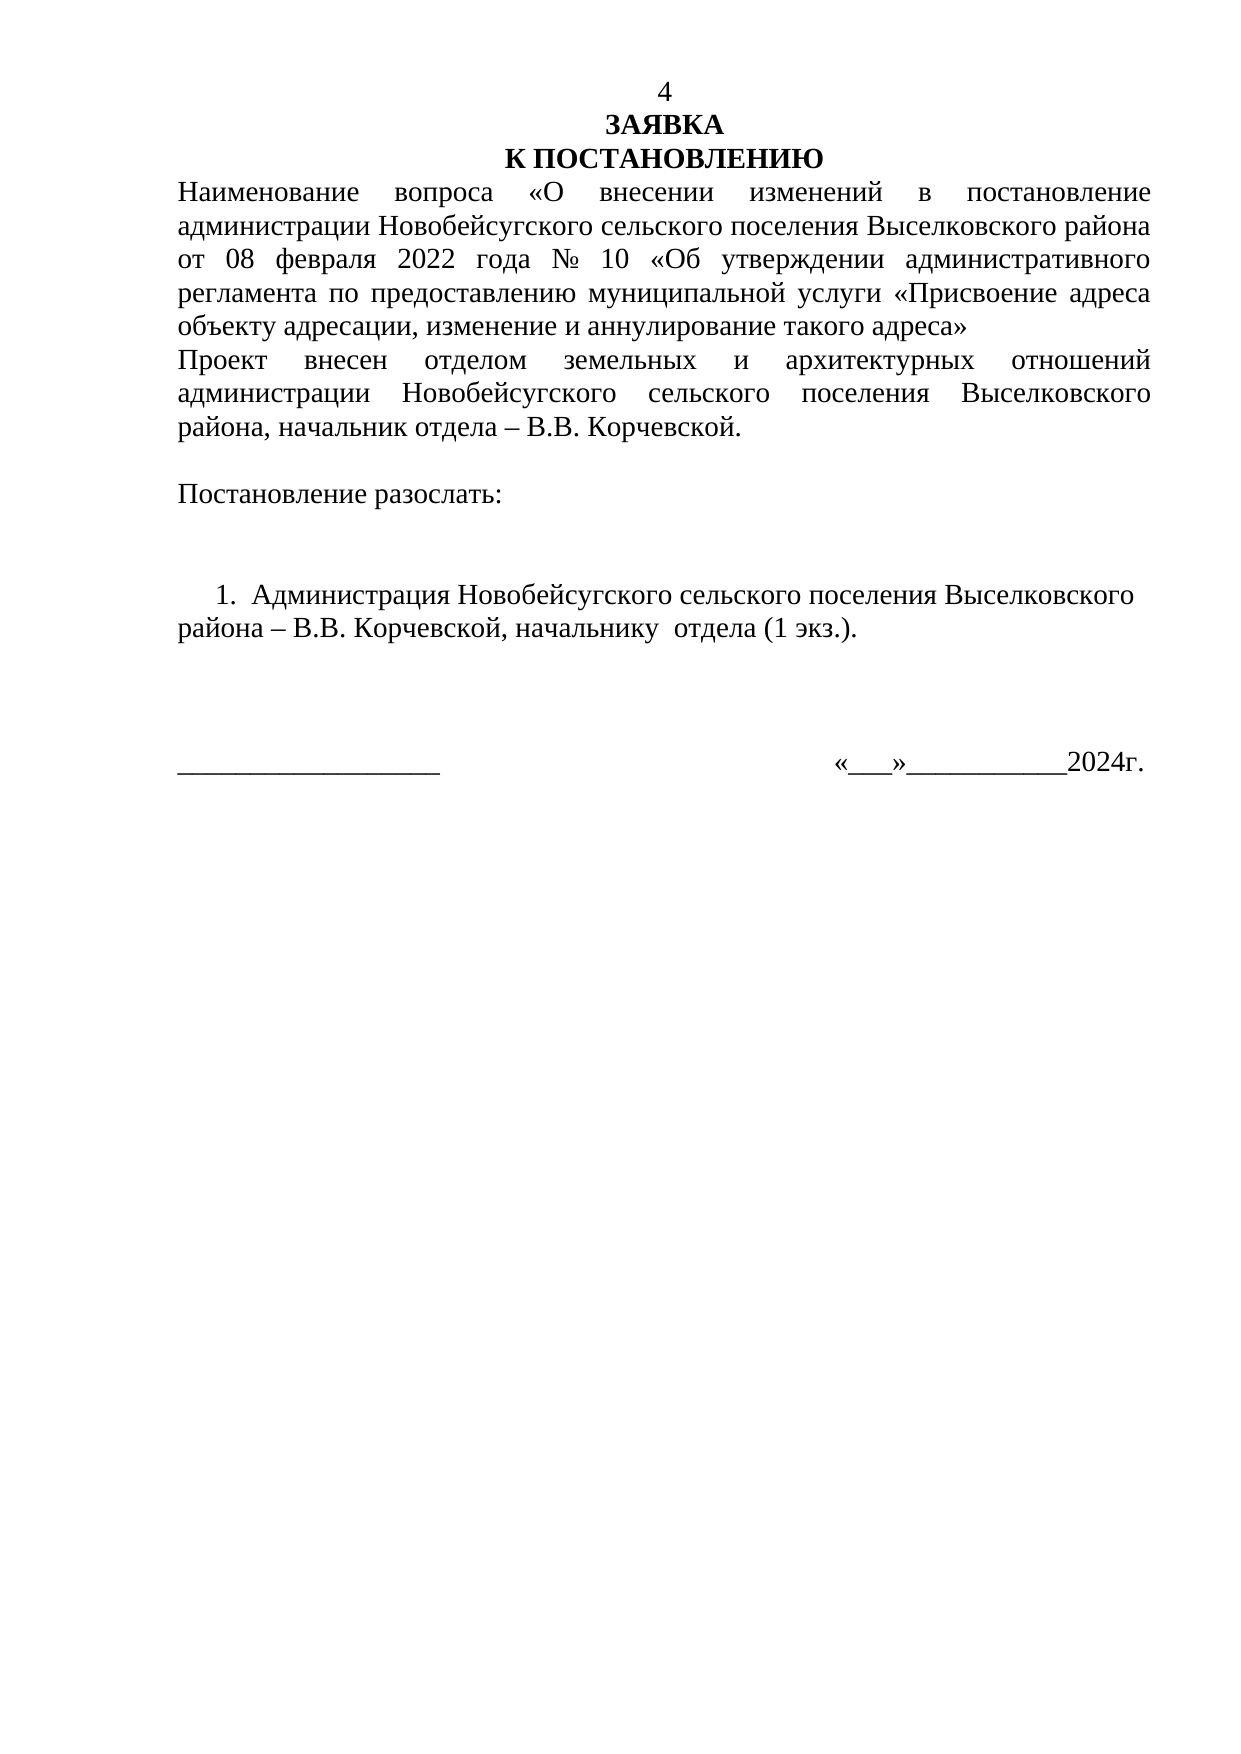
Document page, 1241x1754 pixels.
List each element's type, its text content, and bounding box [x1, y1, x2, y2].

text __________________ «___»___________2024г. [177, 744, 1152, 778]
text Наименование вопроса «О внесении изменений в постановление администрации Новобейсугского сельского поселения Выселковского района от 08 февраля 2022 года № 10 «Об утверждении административного регламента по предоставлению муниципальной услуги «Присвоение адреса объекту адресации, изменение и аннулирование такого адреса» [177, 174, 1152, 342]
text Постановление разослать: [177, 476, 1152, 510]
list Администрация Новобейсугского сельского поселения Выселковского района – В.В. Корчевской, начальнику отдела (1 экз.). [177, 577, 1152, 644]
text Проект внесен отделом земельных и архитектурных отношений администрации Новобейсугского сельского поселения Выселковского района, начальник отдела – В.В. Корчевской. [177, 342, 1152, 443]
text ЗАЯВКА К ПОСТАНОВЛЕНИЮ [177, 107, 1152, 174]
